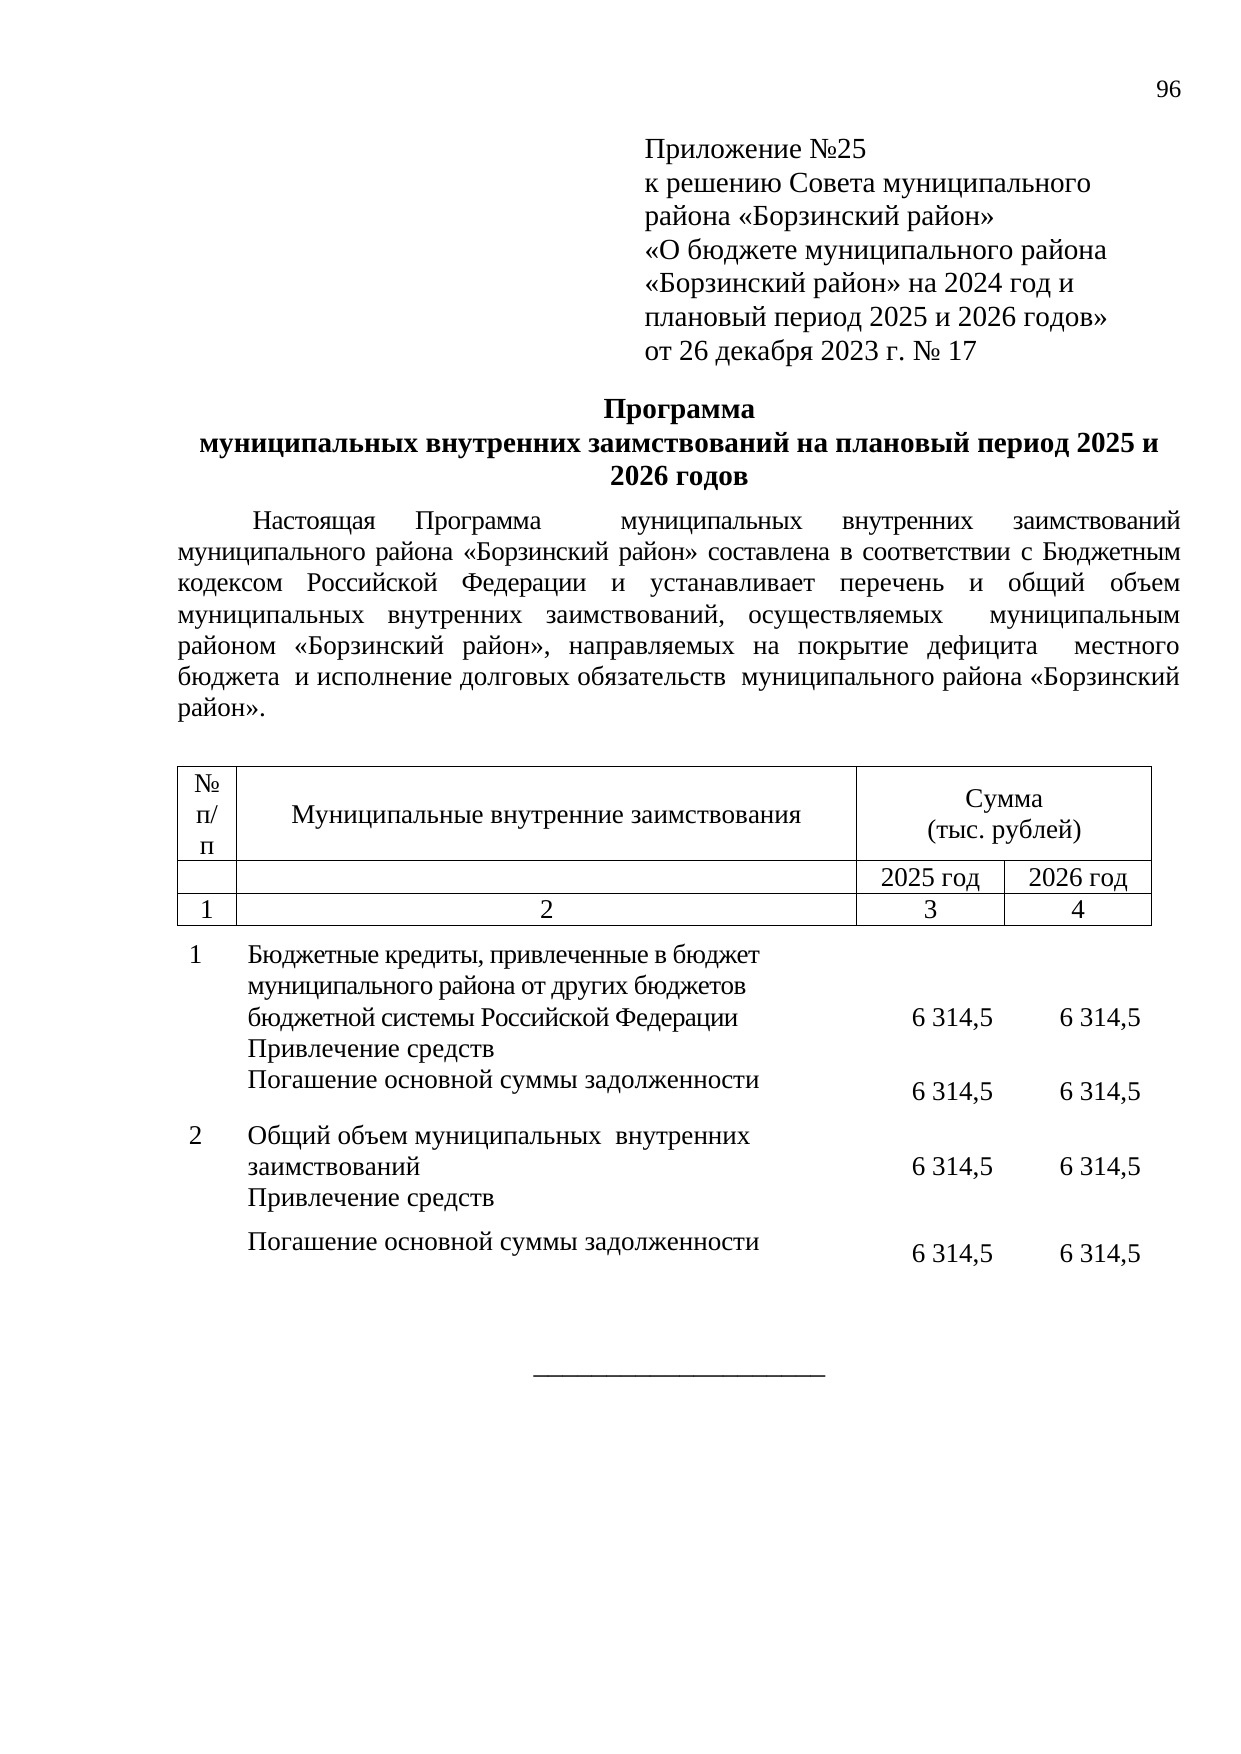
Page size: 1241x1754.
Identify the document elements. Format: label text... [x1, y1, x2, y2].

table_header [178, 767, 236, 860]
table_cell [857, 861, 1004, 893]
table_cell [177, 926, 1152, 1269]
text ____________________ [177, 1346, 1181, 1379]
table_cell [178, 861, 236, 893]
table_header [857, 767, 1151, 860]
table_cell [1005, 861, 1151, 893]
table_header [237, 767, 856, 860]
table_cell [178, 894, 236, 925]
subtitle Программа муниципальных внутренних заимствований на плановый период 2025 и 2026 годов [177, 391, 1181, 492]
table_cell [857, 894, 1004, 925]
text Настоящая Программа муниципальных внутренних заимствований муниципального района «Борзинский район» составлена в соответствии с Бюджетным кодексом Российской Федерации и устанавливает перечень и общий объем муниципальных внутренних заимствований, осуществляемых муниципальным районом «Борзинский район», направляемых на покрытие дефицита местного бюджета и исполнение долговых обязательств муниципального района «Борзинский район». [177, 504, 1181, 722]
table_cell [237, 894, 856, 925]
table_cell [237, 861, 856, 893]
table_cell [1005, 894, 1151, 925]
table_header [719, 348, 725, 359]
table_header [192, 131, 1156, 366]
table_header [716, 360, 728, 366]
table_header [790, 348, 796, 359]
